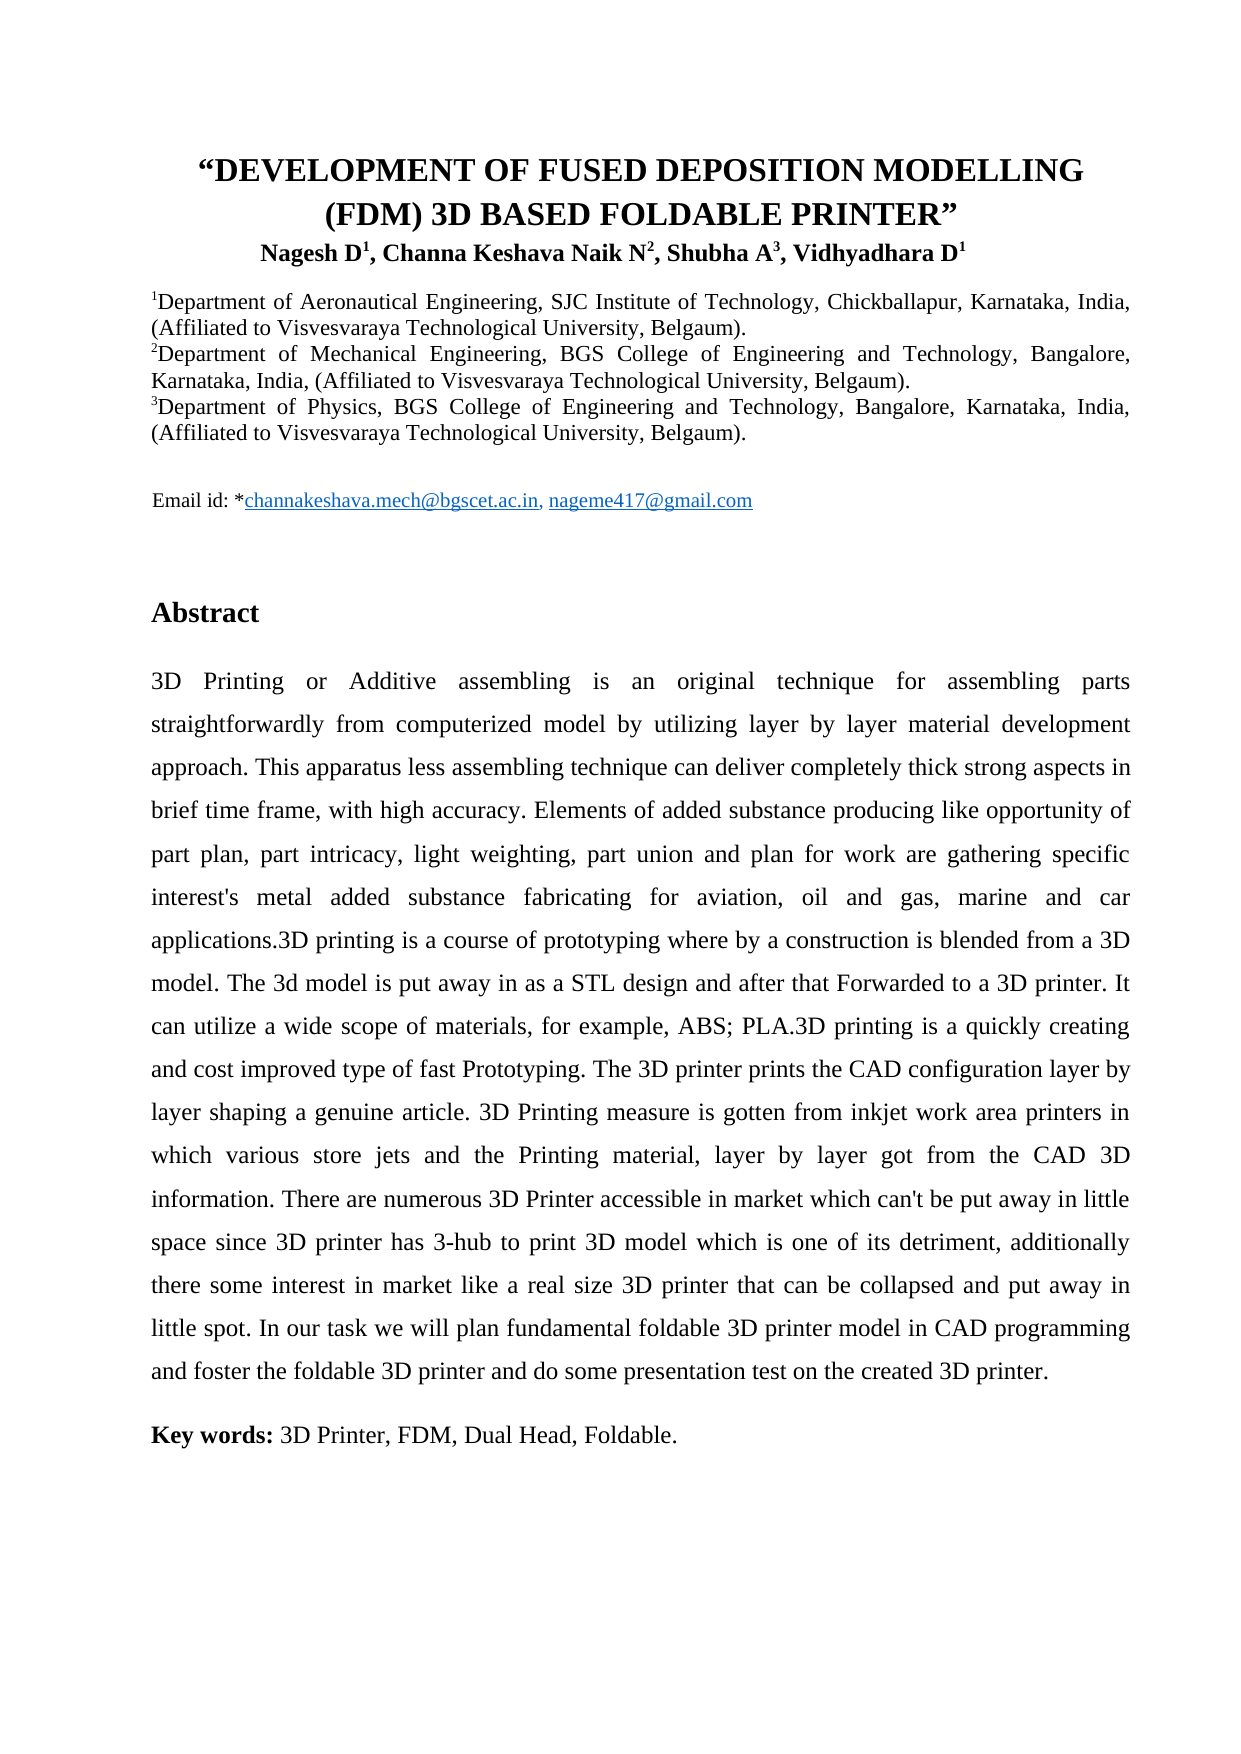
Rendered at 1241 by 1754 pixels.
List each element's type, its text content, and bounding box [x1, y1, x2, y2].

text Abstract [151, 595, 1132, 628]
text Email id: *channakeshava.mech@bgscet.ac.in, nageme417@gmail.com [94, 488, 1195, 512]
text 3Department of Physics, BGS College of Engineering and Technology, Bangalore, Karnataka, India, (Affiliated to Visvesvaraya Technological University, Belgaum). [151, 393, 1132, 446]
text 3D Printing or Additive assembling is an original technique for assembling parts straightforwardly from computerized model by utilizing layer by layer material development approach. This apparatus less assembling technique can deliver completely thick strong aspects in brief time frame, with high accuracy. Elements of added substance producing like opportunity of part plan, part intricacy, light weighting, part union and plan for work are gathering specific interest's metal added substance fabricating for aviation, oil and gas, marine and car applications.3D printing is a course of prototyping where by a construction is blended from a 3D model. The 3d model is put away in as a STL design and after that Forwarded to a 3D printer. It can utilize a wide scope of materials, for example, ABS; PLA.3D printing is a quickly creating and cost improved type of fast Prototyping. The 3D printer prints the CAD configuration layer by layer shaping a genuine article. 3D Printing measure is gotten from inkjet work area printers in which various store jets and the Printing material, layer by layer got from the CAD 3D information. There are numerous 3D Printer accessible in market which can't be put away in little space since 3D printer has 3-hub to print 3D model which is one of its detriment, additionally there some interest in market like a real size 3D printer that can be collapsed and put away in little spot. In our task we will plan fundamental foldable 3D printer model in CAD programming and foster the foldable 3D printer and do some presentation test on the created 3D printer. [151, 666, 1132, 1385]
text Nagesh D1, Channa Keshava Naik N2, Shubha A3, Vidhyadhara D1 [94, 238, 1132, 267]
text “DEVELOPMENT OF FUSED DEPOSITION MODELLING (FDM) 3D BASED FOLDABLE PRINTER” [151, 150, 1132, 232]
text 1Department of Aeronautical Engineering, SJC Institute of Technology, Chickballapur, Karnataka, India, (Affiliated to Visvesvaraya Technological University, Belgaum). [151, 288, 1132, 340]
text Key words: 3D Printer, FDM, Dual Head, Foldable. [151, 1420, 1132, 1449]
text 2Department of Mechanical Engineering, BGS College of Engineering and Technology, Bangalore, Karnataka, India, (Affiliated to Visvesvaraya Technological University, Belgaum). [151, 340, 1132, 393]
